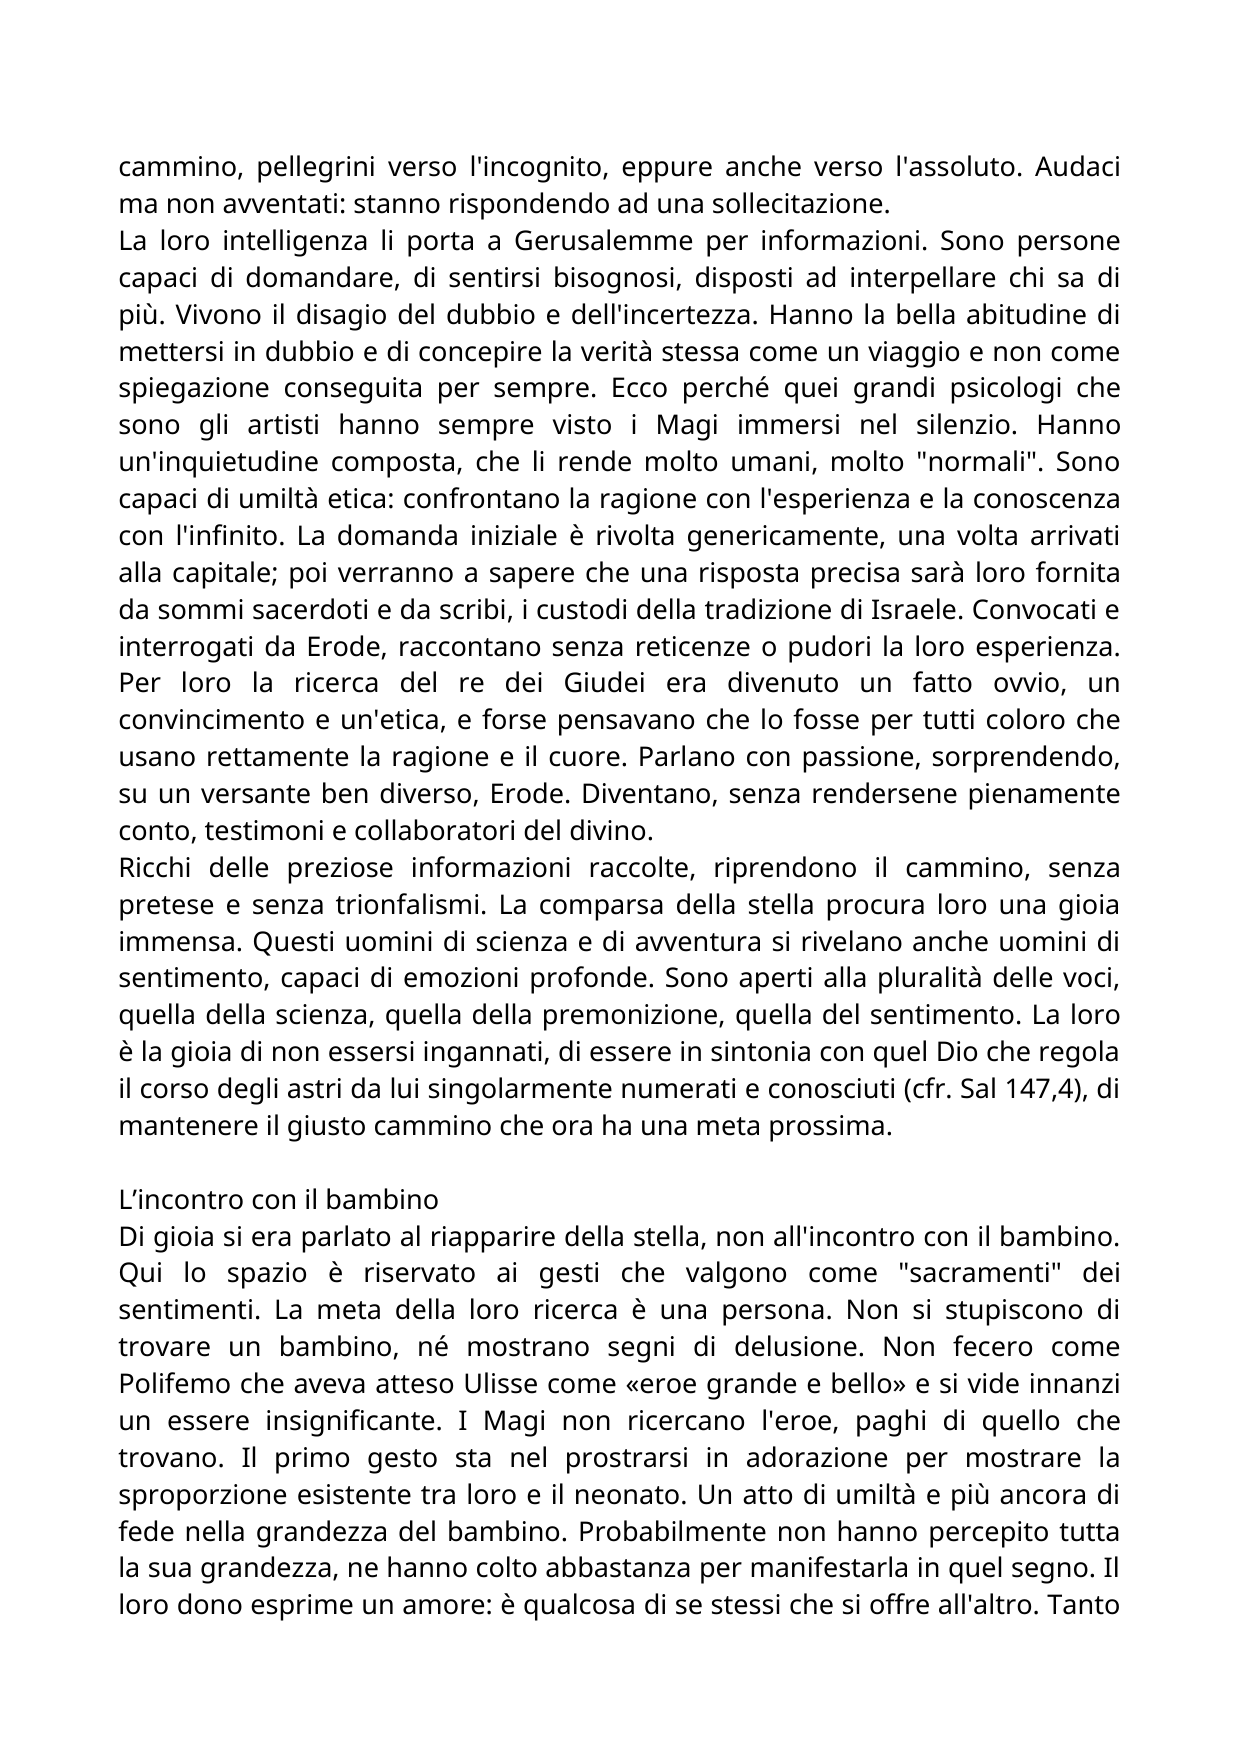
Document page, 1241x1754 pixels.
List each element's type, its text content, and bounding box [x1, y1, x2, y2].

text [118, 148, 1122, 221]
text La loro intelligenza li porta a Gerusalemme per informazioni. Sono persone capaci di domandare, di sentirsi bisognosi, disposti ad interpellare chi sa di più. Vivono il disagio del dubbio e dell'incertezza. Hanno la bella abitudine di mettersi in dubbio e di concepire la verità stessa come un viaggio e non come spiegazione conseguita per sempre. Ecco perché quei grandi psicologi che sono gli artisti hanno sempre visto i Magi immersi nel silenzio. Hanno un'inquietudine composta, che li rende molto umani, molto "normali". Sono capaci di umiltà etica: confrontano la ragione con l'esperienza e la conoscenza con l'infinito. La domanda iniziale è rivolta genericamente, una volta arrivati alla capitale; poi verranno a sapere che una risposta precisa sarà loro fornita da sommi sacerdoti e da scribi, i custodi della tradizione di Israele. Convocati e interrogati da Erode, raccontano senza reticenze o pudori la loro esperienza. Per loro la ricerca del re dei Giudei era divenuto un fatto ovvio, un convincimento e un'etica, e forse pensavano che lo fosse per tutti coloro che usano rettamente la ragione e il cuore. Parlano con passione, sorprendendo, su un versante ben diverso, Erode. Diventano, senza rendersene pienamente conto, testimoni e collaboratori del divino. [118, 221, 1122, 848]
text L’incontro con il bambino [118, 1180, 1122, 1217]
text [118, 1217, 1122, 1623]
text Ricchi delle preziose informazioni raccolte, riprendono il cammino, senza pretese e senza trionfalismi. La comparsa della stella procura loro una gioia immensa. Questi uomini di scienza e di avventura si rivelano anche uomini di sentimento, capaci di emozioni profonde. Sono aperti alla pluralità delle voci, quella della scienza, quella della premonizione, quella del sentimento. La loro è la gioia di non essersi ingannati, di essere in sintonia con quel Dio che regola il corso degli astri da lui singolarmente numerati e conosciuti (cfr. Sal 147,4), di mantenere il giusto cammino che ora ha una meta prossima. [118, 848, 1122, 1143]
